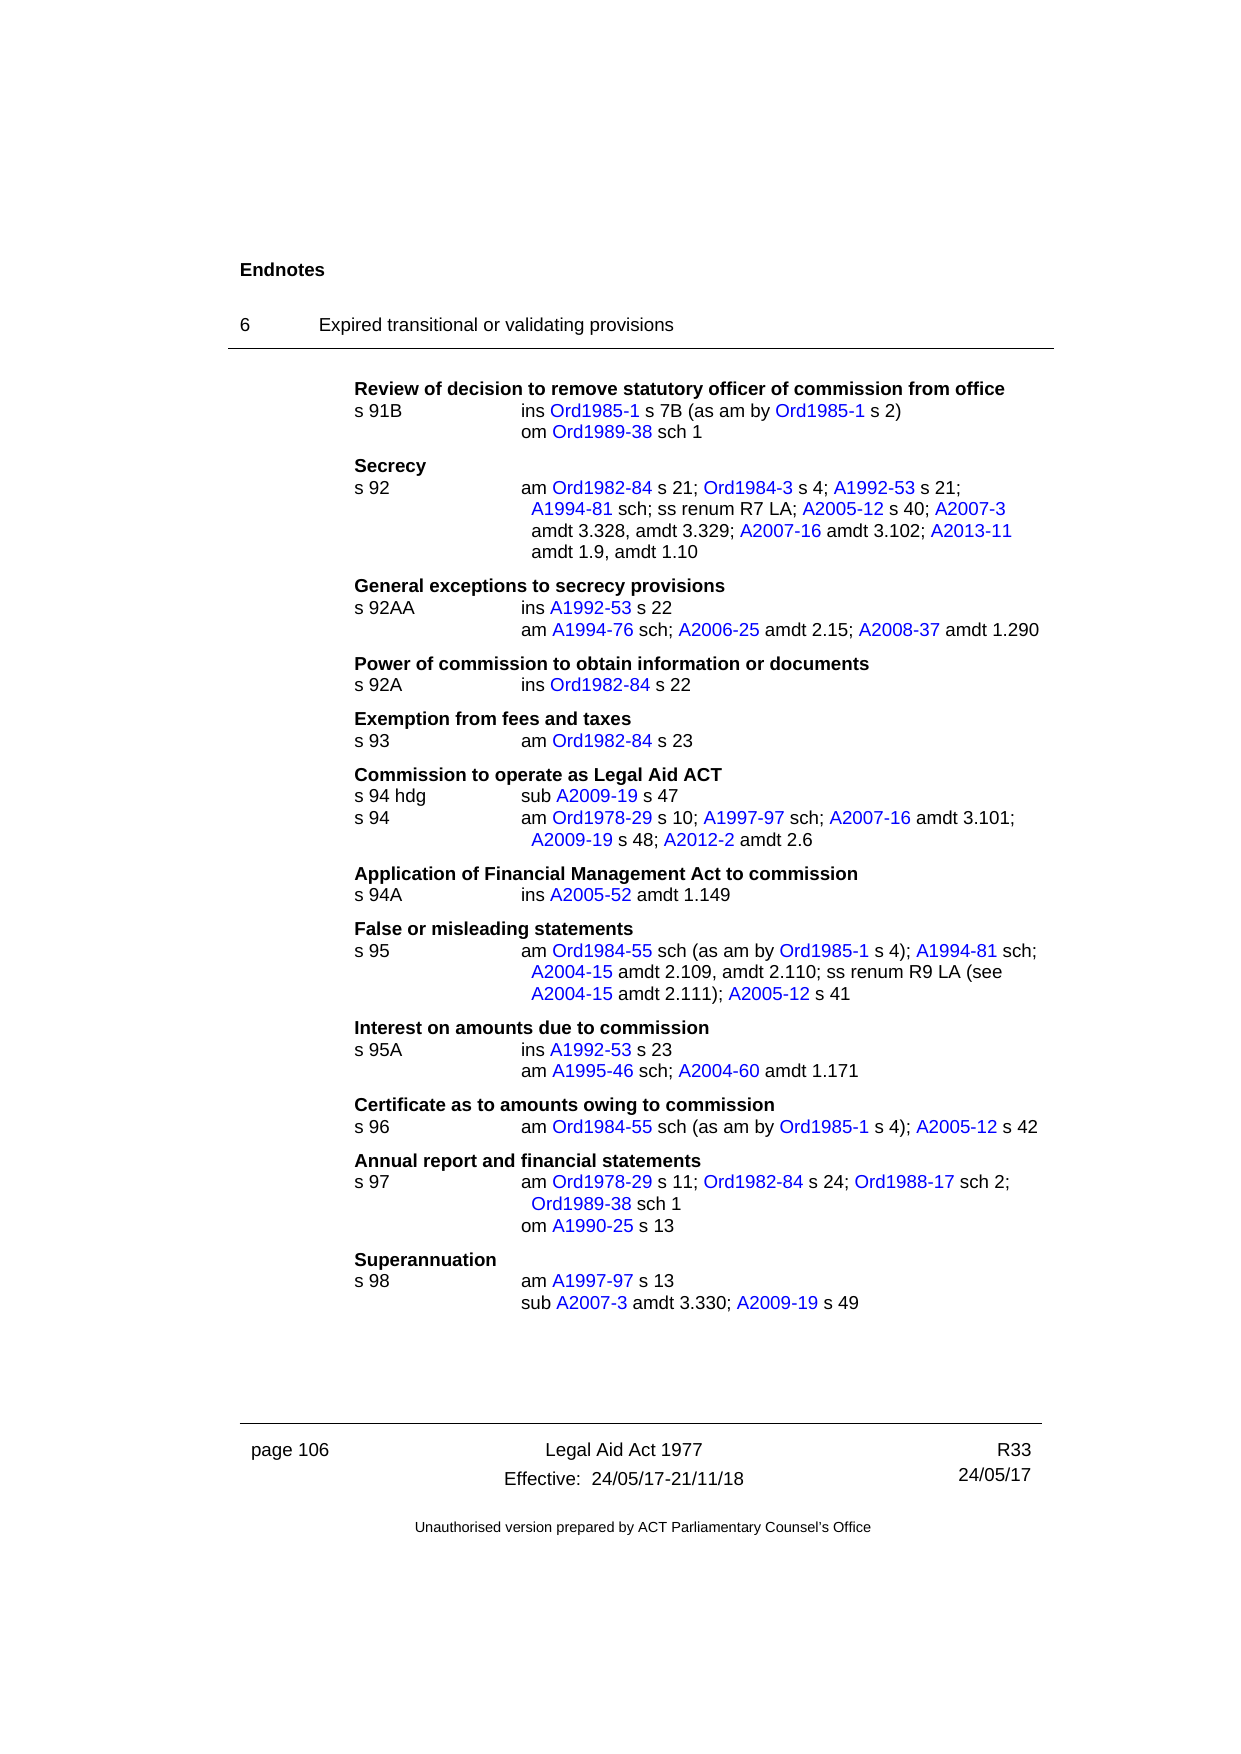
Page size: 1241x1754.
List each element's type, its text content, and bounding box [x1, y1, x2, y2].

text om A1990-25 s 13 [354, 1214, 1042, 1236]
text s 97 am Ord1978-29 s 11; Ord1982-84 s 24; Ord1988-17 sch 2; Ord1989-38 sch 1 [354, 1171, 1042, 1214]
text Secrecy [354, 455, 1042, 477]
text s 96 am Ord1984-55 sch (as am by Ord1985-1 s 4); A2005-12 s 42 [354, 1116, 1042, 1137]
text Review of decision to remove statutory officer of commission from office [354, 378, 1042, 399]
text s 95A ins A1992-53 s 23 [354, 1038, 1042, 1060]
text Certificate as to amounts owing to commission [354, 1094, 1042, 1116]
text s 94 hdg sub A2009-19 s 47 [354, 785, 1042, 807]
text Interest on amounts due to commission [354, 1017, 1042, 1038]
text Power of commission to obtain information or documents [354, 652, 1042, 674]
text am A1994-76 sch; A2006-25 amdt 2.15; A2008-37 amdt 1.290 [354, 618, 1042, 640]
text General exceptions to secrecy provisions [354, 575, 1042, 597]
text s 93 am Ord1982-84 s 23 [354, 730, 1042, 751]
text False or misleading statements [354, 918, 1042, 940]
text s 94A ins A2005-52 amdt 1.149 [354, 884, 1042, 906]
text s 92AA ins A1992-53 s 22 [354, 597, 1042, 618]
text Application of Financial Management Act to commission [354, 862, 1042, 884]
text Superannuation [354, 1248, 1042, 1270]
text Commission to operate as Legal Aid ACT [354, 764, 1042, 785]
text am A1995-46 sch; A2004-60 amdt 1.171 [354, 1060, 1042, 1082]
text s 92A ins Ord1982-84 s 22 [354, 674, 1042, 696]
text s 92 am Ord1982-84 s 21; Ord1984-3 s 4; A1992-53 s 21; A1994-81 sch; ss renum R7 LA; A2005-12 s 40; A2007-3 amdt 3.328, amdt 3.329; A2007-16 amdt 3.102; A2013-11 amdt 1.9, amdt 1.10 [354, 477, 1042, 563]
text Exemption from fees and taxes [354, 708, 1042, 730]
text s 95 am Ord1984-55 sch (as am by Ord1985-1 s 4); A1994-81 sch; A2004-15 amdt 2.109, amdt 2.110; ss renum R9 LA (see A2004-15 amdt 2.111); A2005-12 s 41 [354, 940, 1042, 1004]
text s 94 am Ord1978-29 s 10; A1997-97 sch; A2007-16 amdt 3.101; A2009-19 s 48; A2012-2 amdt 2.6 [354, 807, 1042, 850]
text sub A2007-3 amdt 3.330; A2009-19 s 49 [354, 1292, 1042, 1313]
text om Ord1989-38 sch 1 [354, 421, 1042, 442]
text s 98 am A1997-97 s 13 [354, 1270, 1042, 1292]
text s 91B ins Ord1985-1 s 7B (as am by Ord1985-1 s 2) [354, 399, 1042, 421]
text Annual report and financial statements [354, 1150, 1042, 1171]
